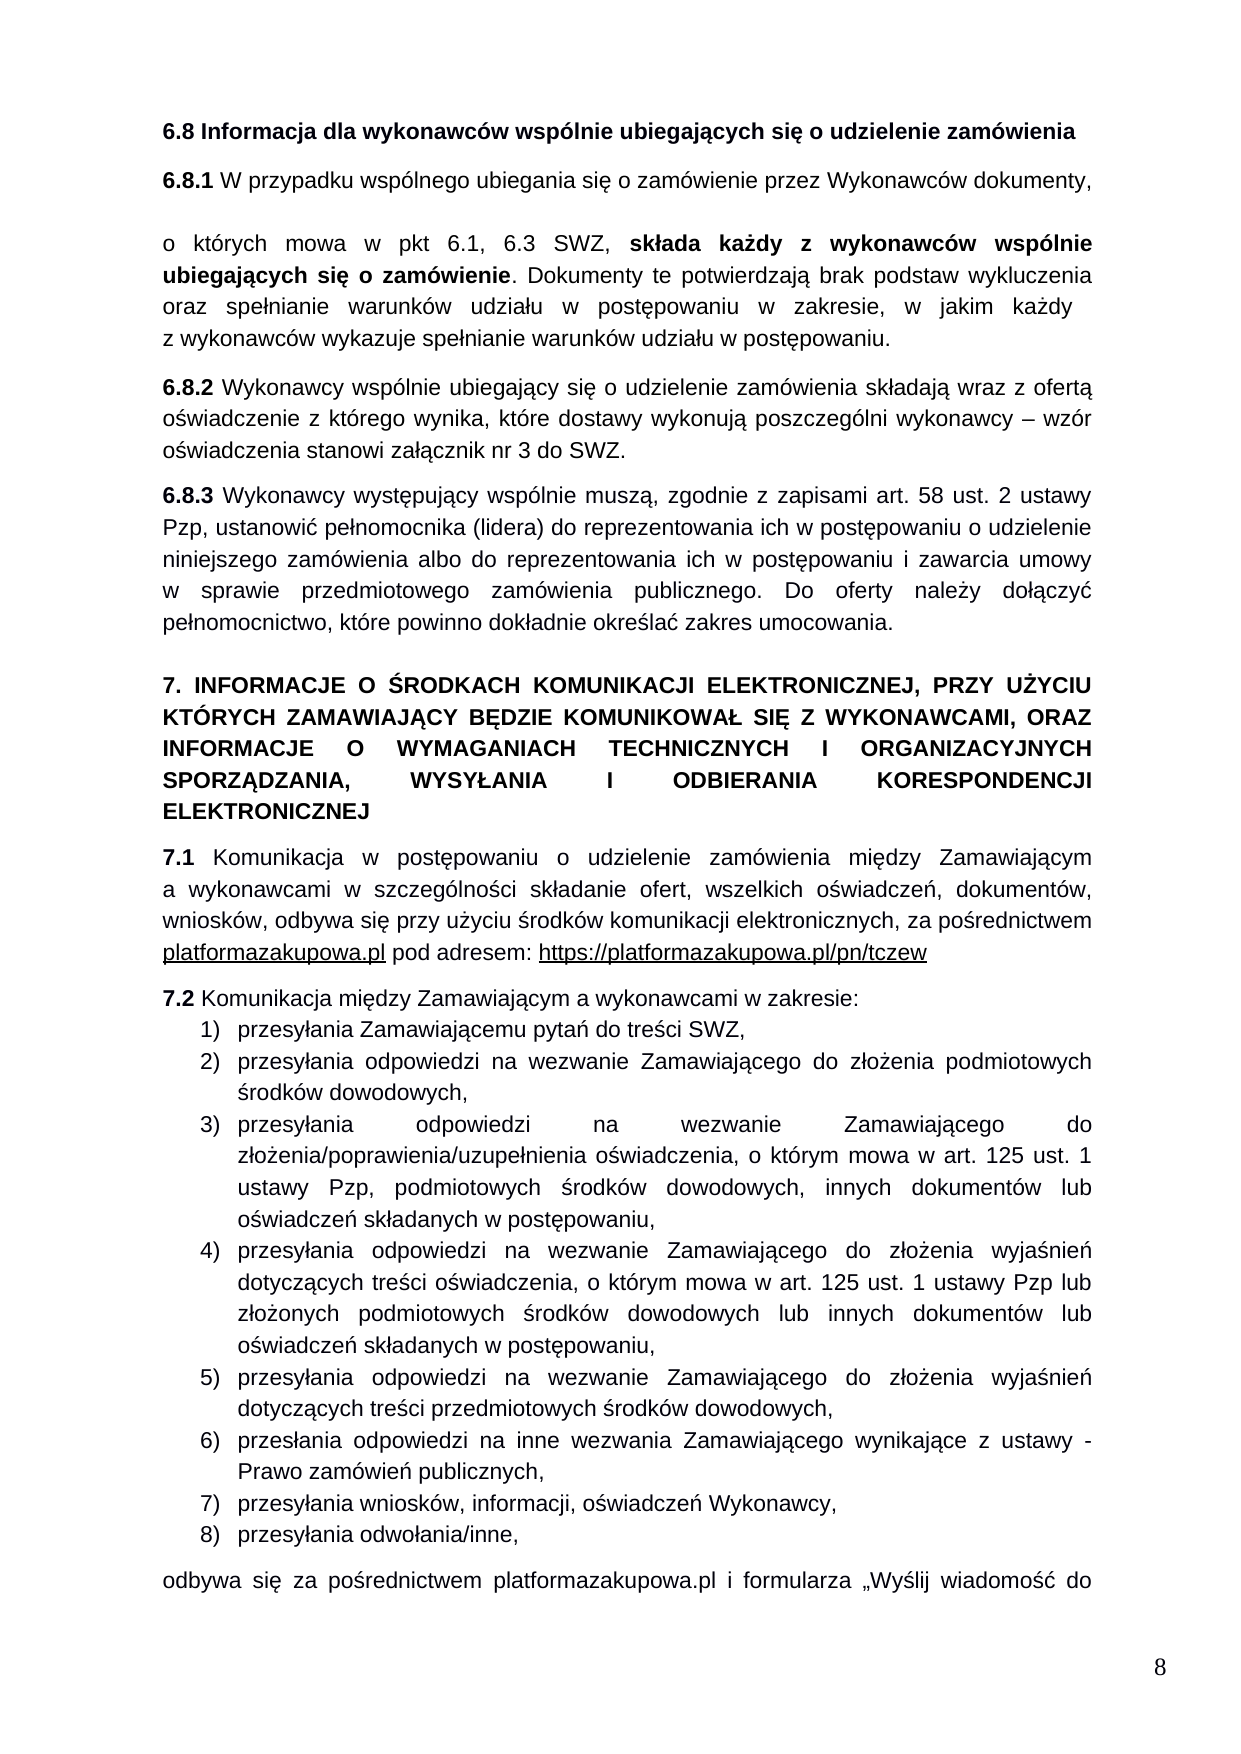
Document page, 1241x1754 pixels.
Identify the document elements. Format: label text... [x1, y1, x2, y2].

list przesyłania odpowiedzi na wezwanie Zamawiającego do złożenia podmiotowych środków dowodowych, [200, 1048, 1093, 1106]
list przesyłania odpowiedzi na wezwanie Zamawiającego do złożenia wyjaśnień dotyczących treści oświadczenia, o którym mowa w art. 125 ust. 1 ustawy Pzp lub złożonych podmiotowych środków dowodowych lub innych dokumentów lub oświadczeń składanych w postępowaniu, [200, 1237, 1093, 1358]
list przesyłania wniosków, informacji, oświadczeń Wykonawcy, [200, 1490, 1093, 1516]
list przesyłania odpowiedzi na wezwanie Zamawiającego do złożenia/poprawienia/uzupełnienia oświadczenia, o którym mowa w art. 125 ust. 1 ustawy Pzp, podmiotowych środków dowodowych, innych dokumentów lub oświadczeń składanych w postępowaniu, [200, 1111, 1093, 1232]
text 6.8 Informacja dla wykonawców wspólnie ubiegających się o udzielenie zamówienia [162, 118, 1093, 144]
list przesyłania Zamawiającemu pytań do treści SWZ, [200, 1016, 1093, 1043]
text 6.8.1 W przypadku wspólnego ubiegania się o zamówienie przez Wykonawców dokumenty, o których mowa w pkt 6.1, 6.3 SWZ, składa każdy z wykonawców wspólnie ubiegających się o zamówienie. Dokumenty te potwierdzają brak podstaw wykluczenia oraz spełnianie warunków udziału w postępowaniu w zakresie, w jakim każdy z wykonawców wykazuje spełnianie warunków udziału w postępowaniu. [162, 167, 1093, 351]
text 7.1 Komunikacja w postępowaniu o udzielenie zamówienia między Zamawiającym a wykonawcami w szczególności składanie ofert, wszelkich oświadczeń, dokumentów, wniosków, odbywa się przy użyciu środków komunikacji elektronicznych, za pośrednictwem platformazakupowa.pl pod adresem: https://platformazakupowa.pl/pn/tczew [162, 844, 1093, 965]
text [162, 1567, 1093, 1593]
list przesyłania odwołania/inne, [200, 1521, 1093, 1548]
text 6.8.3 Wykonawcy występujący wspólnie muszą, zgodnie z zapisami art. 58 ust. 2 ustawy Pzp, ustanowić pełnomocnika (lidera) do reprezentowania ich w postępowaniu o udzielenie niniejszego zamówienia albo do reprezentowania ich w postępowaniu i zawarcia umowy w sprawie przedmiotowego zamówienia publicznego. Do oferty należy dołączyć pełnomocnictwo, które powinno dokładnie określać zakres umocowania. [162, 482, 1093, 635]
text 7.2 Komunikacja między Zamawiającym a wykonawcami w zakresie: [162, 985, 1093, 1011]
text 6.8.2 Wykonawcy wspólnie ubiegający się o udzielenie zamówienia składają wraz z ofertą oświadczenie z którego wynika, które dostawy wykonują poszczególni wykonawcy – wzór oświadczenia stanowi załącznik nr 3 do SWZ. [162, 373, 1093, 463]
text 7. INFORMACJE O ŚRODKACH KOMUNIKACJI ELEKTRONICZNEJ, PRZY UŻYCIU KTÓRYCH ZAMAWIAJĄCY BĘDZIE KOMUNIKOWAŁ SIĘ Z WYKONAWCAMI, ORAZ INFORMACJE O WYMAGANIACH TECHNICZNYCH I ORGANIZACYJNYCH SPORZĄDZANIA, WYSYŁANIA I ODBIERANIA KORESPONDENCJI ELEKTRONICZNEJ [162, 672, 1093, 824]
list przesłania odpowiedzi na inne wezwania Zamawiającego wynikające z ustawy - Prawo zamówień publicznych, [200, 1427, 1093, 1484]
list przesyłania odpowiedzi na wezwanie Zamawiającego do złożenia wyjaśnień dotyczących treści przedmiotowych środków dowodowych, [200, 1363, 1093, 1421]
